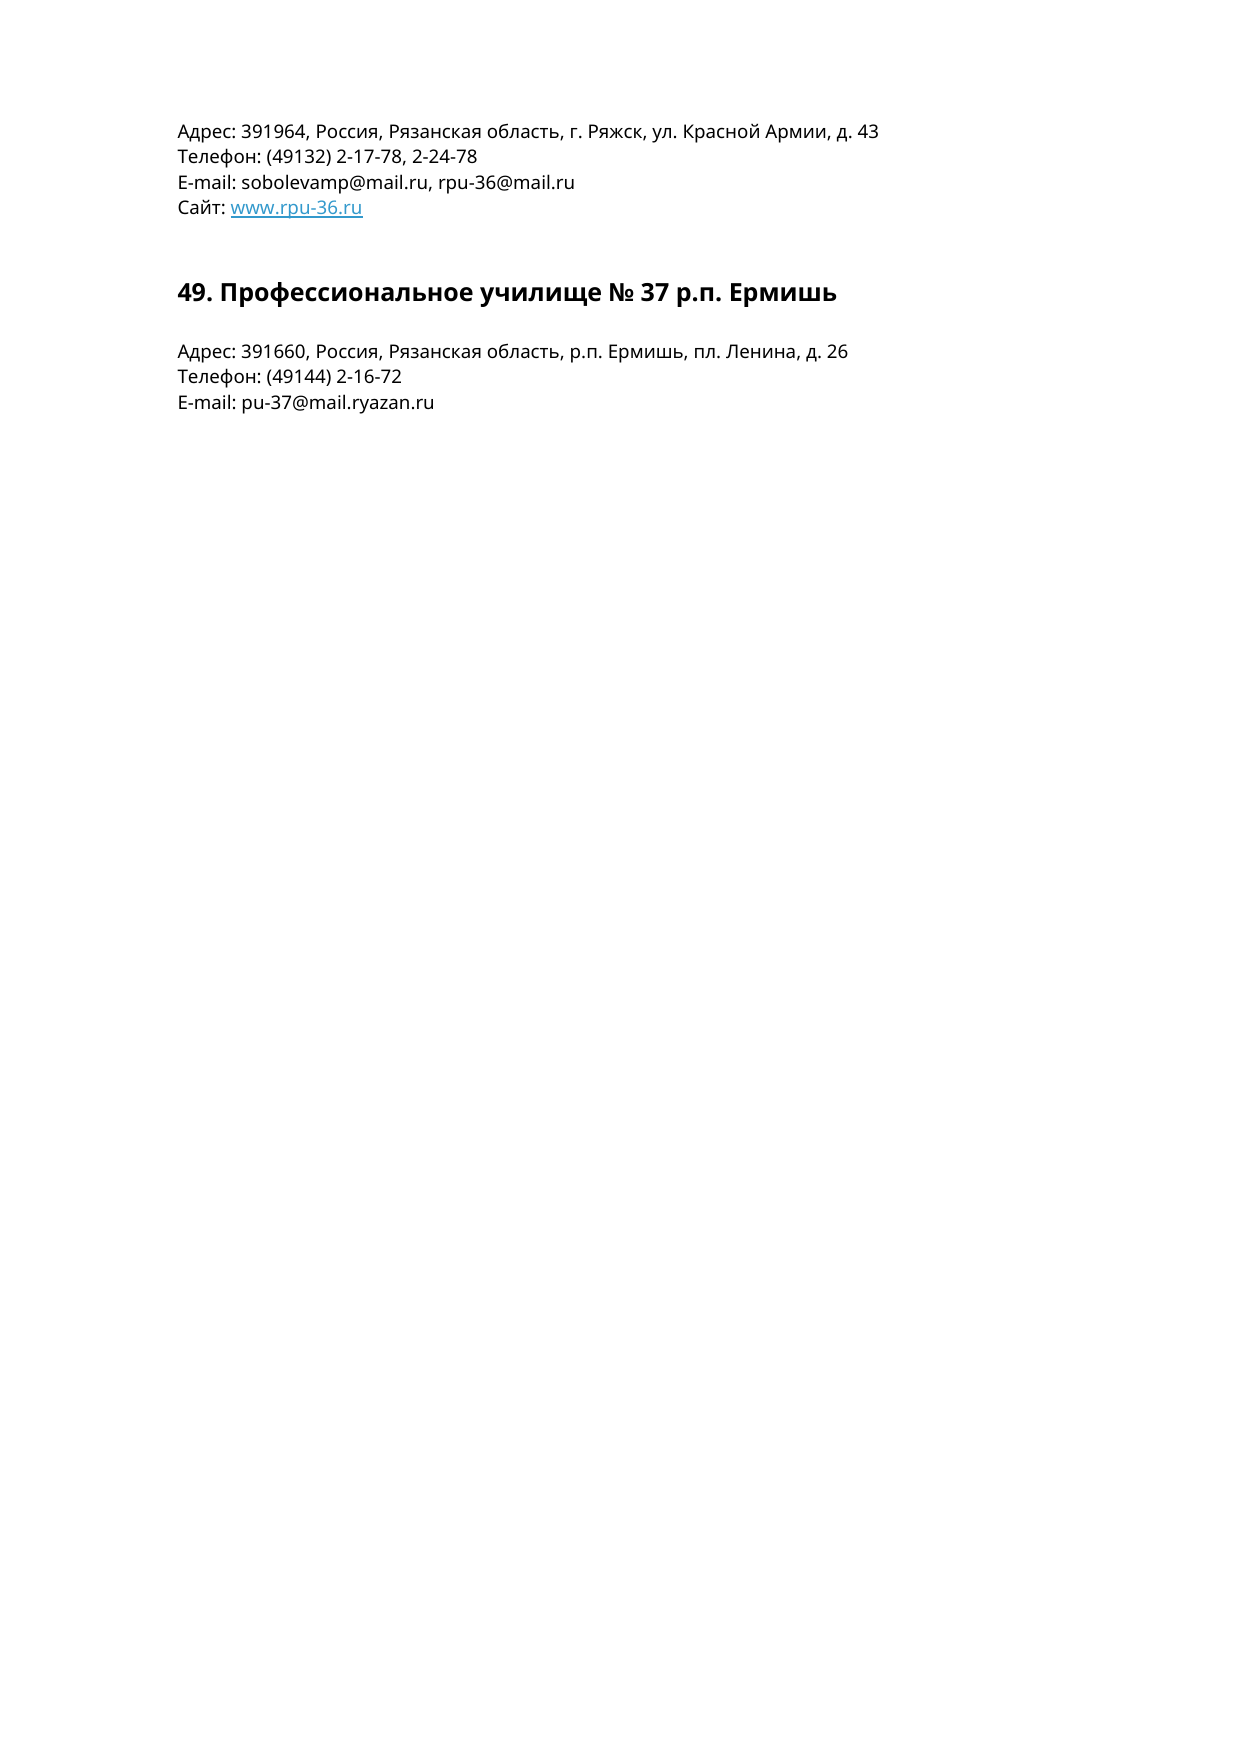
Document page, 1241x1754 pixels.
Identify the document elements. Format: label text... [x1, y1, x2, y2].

text Телефон: (49144) 2-16-72 [177, 364, 1152, 389]
text Адрес: 391964, Россия, Рязанская область, г. Ряжск, ул. Красной Армии, д. 43 [177, 118, 1152, 144]
text E-mail: pu-37@mail.ryazan.ru [177, 389, 1152, 415]
text 49. Профессиональное училище № 37 р.п. Ермишь [177, 275, 1152, 309]
text Адрес: 391660, Россия, Рязанская область, р.п. Ермишь, пл. Ленина, д. 26 [177, 338, 1152, 364]
text E-mail: sobolevamp@mail.ru, rpu-36@mail.ru [177, 169, 1152, 195]
text Телефон: (49132) 2-17-78, 2-24-78 [177, 144, 1152, 169]
text Сайт: www.rpu-36.ru [177, 195, 1152, 220]
